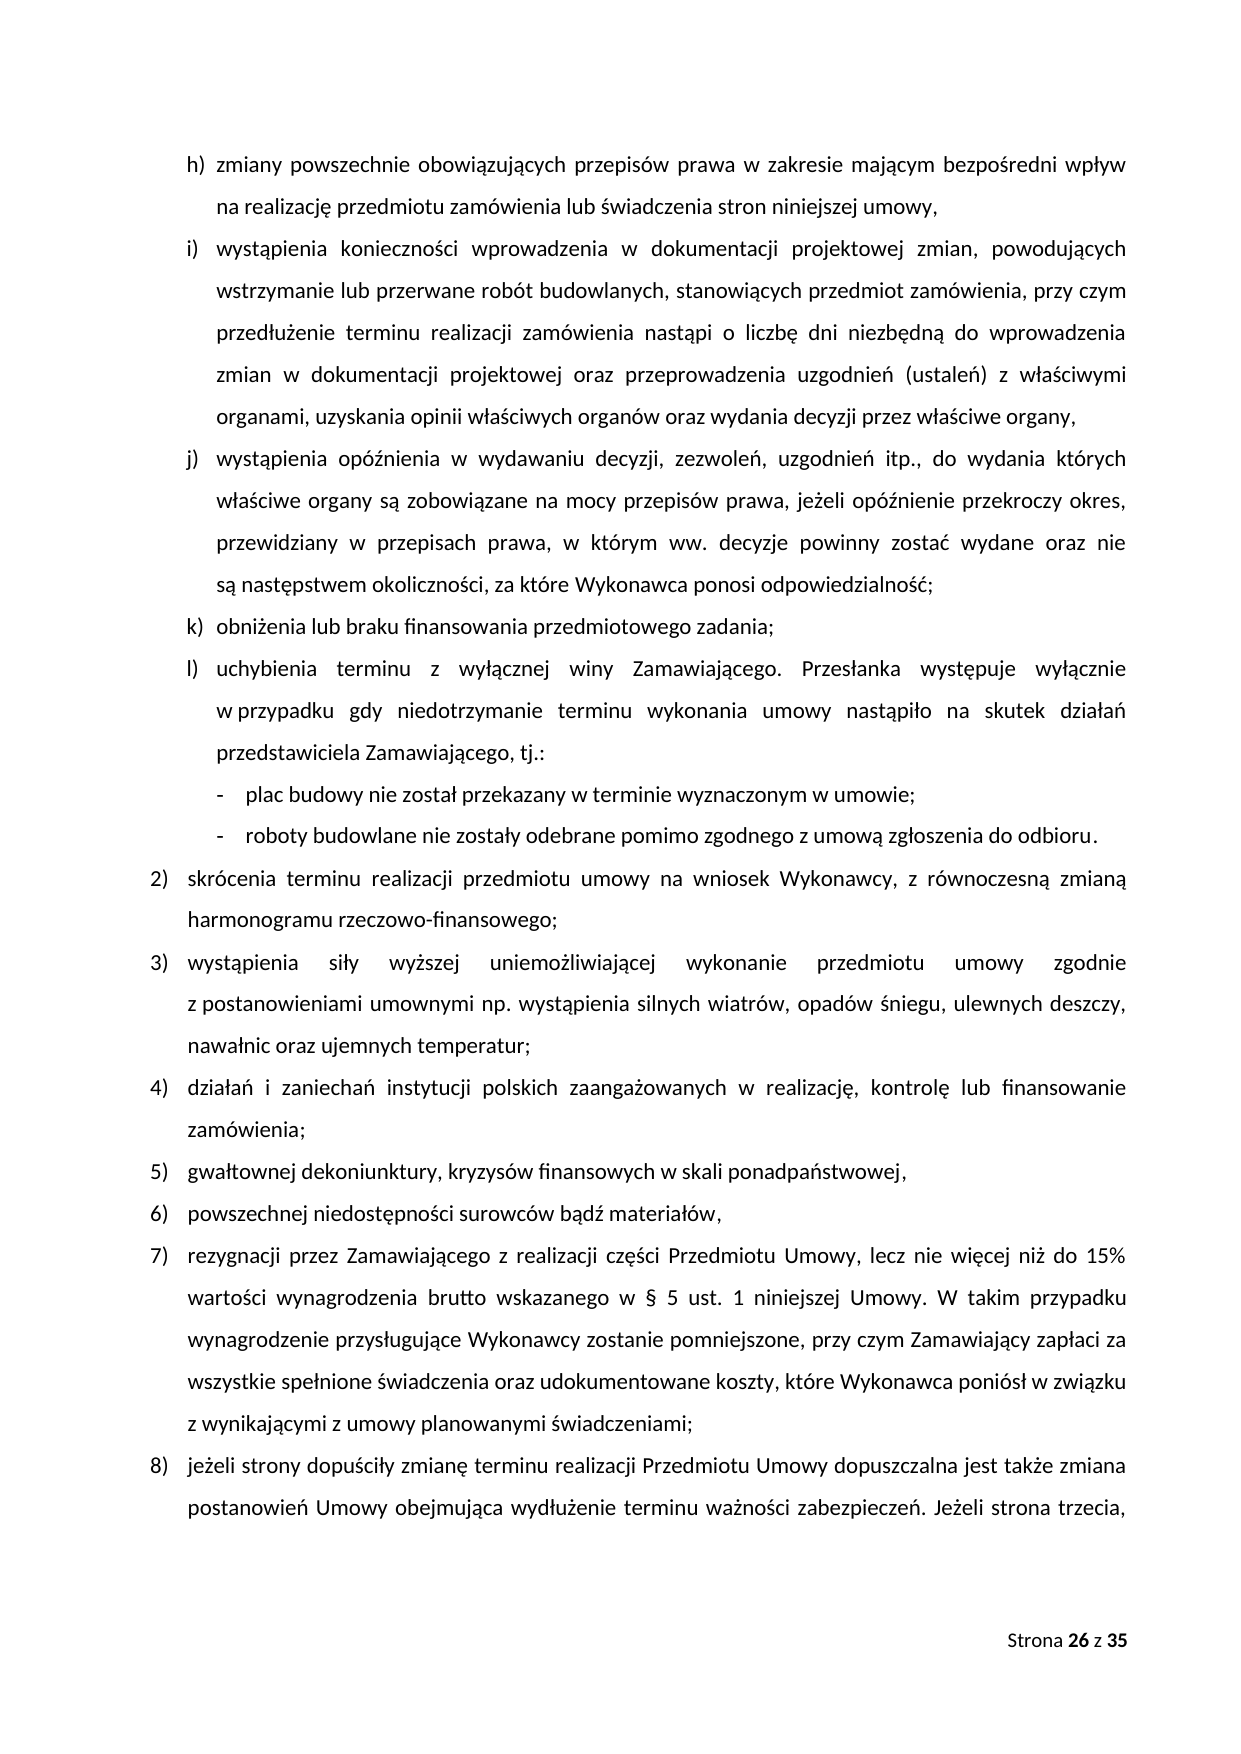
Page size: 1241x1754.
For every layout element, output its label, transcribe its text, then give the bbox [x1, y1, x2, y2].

list roboty budowlane nie zostały odebrane pomimo zgodnego z umową zgłoszenia do odbioru. [216, 822, 1128, 850]
list wystąpienia siły wyższej uniemożliwiającej wykonanie przedmiotu umowy zgodnie z postanowieniami umownymi np. wystąpienia silnych wiatrów, opadów śniegu, ulewnych deszczy, nawałnic oraz ujemnych temperatur; [150, 948, 1128, 1059]
list gwałtownej dekoniunktury, kryzysów finansowych w skali ponadpaństwowej, [150, 1157, 1128, 1186]
list zmiany powszechnie obowiązujących przepisów prawa w zakresie mającym bezpośredni wpływ na realizację przedmiotu zamówienia lub świadczenia stron niniejszej umowy, [186, 150, 1128, 220]
list uchybienia terminu z wyłącznej winy Zamawiającego. Przesłanka występuje wyłącznie w przypadku gdy niedotrzymanie terminu wykonania umowy nastąpiło na skutek działań przedstawiciela Zamawiającego, tj.: [186, 654, 1128, 766]
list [150, 1451, 1128, 1521]
list obniżenia lub braku finansowania przedmiotowego zadania; [186, 612, 1128, 640]
list powszechnej niedostępności surowców bądź materiałów, [150, 1199, 1128, 1227]
list plac budowy nie został przekazany w terminie wyznaczonym w umowie; [216, 780, 1128, 808]
list skrócenia terminu realizacji przedmiotu umowy na wniosek Wykonawcy, z równoczesną zmianą harmonogramu rzeczowo-finansowego; [150, 864, 1128, 934]
list wystąpienia opóźnienia w wydawaniu decyzji, zezwoleń, uzgodnień itp., do wydania których właściwe organy są zobowiązane na mocy przepisów prawa, jeżeli opóźnienie przekroczy okres, przewidziany w przepisach prawa, w którym ww. decyzje powinny zostać wydane oraz nie są następstwem okoliczności, za które Wykonawca ponosi odpowiedzialność; [186, 444, 1128, 598]
list działań i zaniechań instytucji polskich zaangażowanych w realizację, kontrolę lub finansowanie zamówienia; [150, 1073, 1128, 1143]
list wystąpienia konieczności wprowadzenia w dokumentacji projektowej zmian, powodujących wstrzymanie lub przerwane robót budowlanych, stanowiących przedmiot zamówienia, przy czym przedłużenie terminu realizacji zamówienia nastąpi o liczbę dni niezbędną do wprowadzenia zmian w dokumentacji projektowej oraz przeprowadzenia uzgodnień (ustaleń) z właściwymi organami, uzyskania opinii właściwych organów oraz wydania decyzji przez właściwe organy, [186, 234, 1128, 430]
list rezygnacji przez Zamawiającego z realizacji części Przedmiotu Umowy, lecz nie więcej niż do 15% wartości wynagrodzenia brutto wskazanego w § 5 ust. 1 niniejszej Umowy. W takim przypadku wynagrodzenie przysługujące Wykonawcy zostanie pomniejszone, przy czym Zamawiający zapłaci za wszystkie spełnione świadczenia oraz udokumentowane koszty, które Wykonawca poniósł w związku z wynikającymi z umowy planowanymi świadczeniami; [150, 1241, 1128, 1437]
